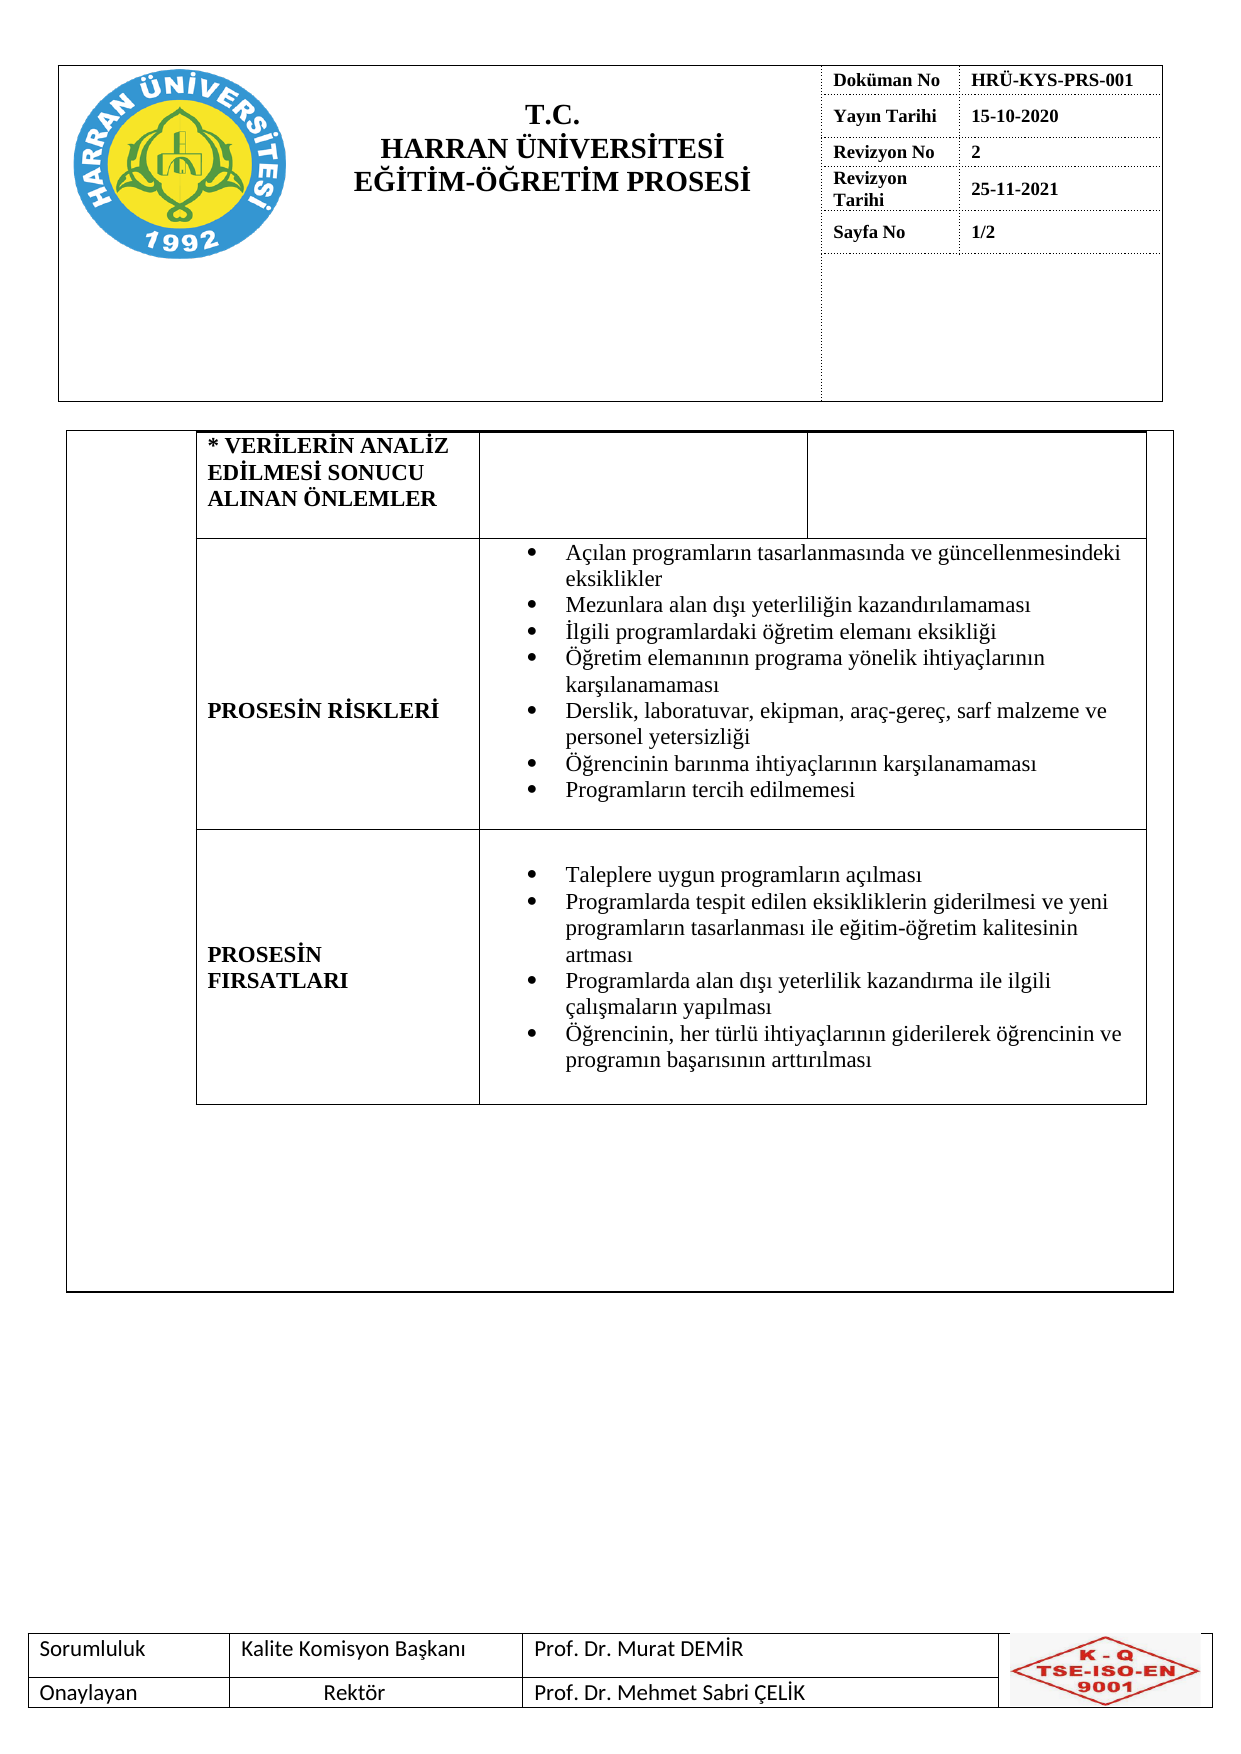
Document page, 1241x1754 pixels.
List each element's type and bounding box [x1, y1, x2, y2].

table_header [67, 431, 1173, 1291]
picture [73, 69, 286, 259]
picture [1010, 1633, 1201, 1706]
